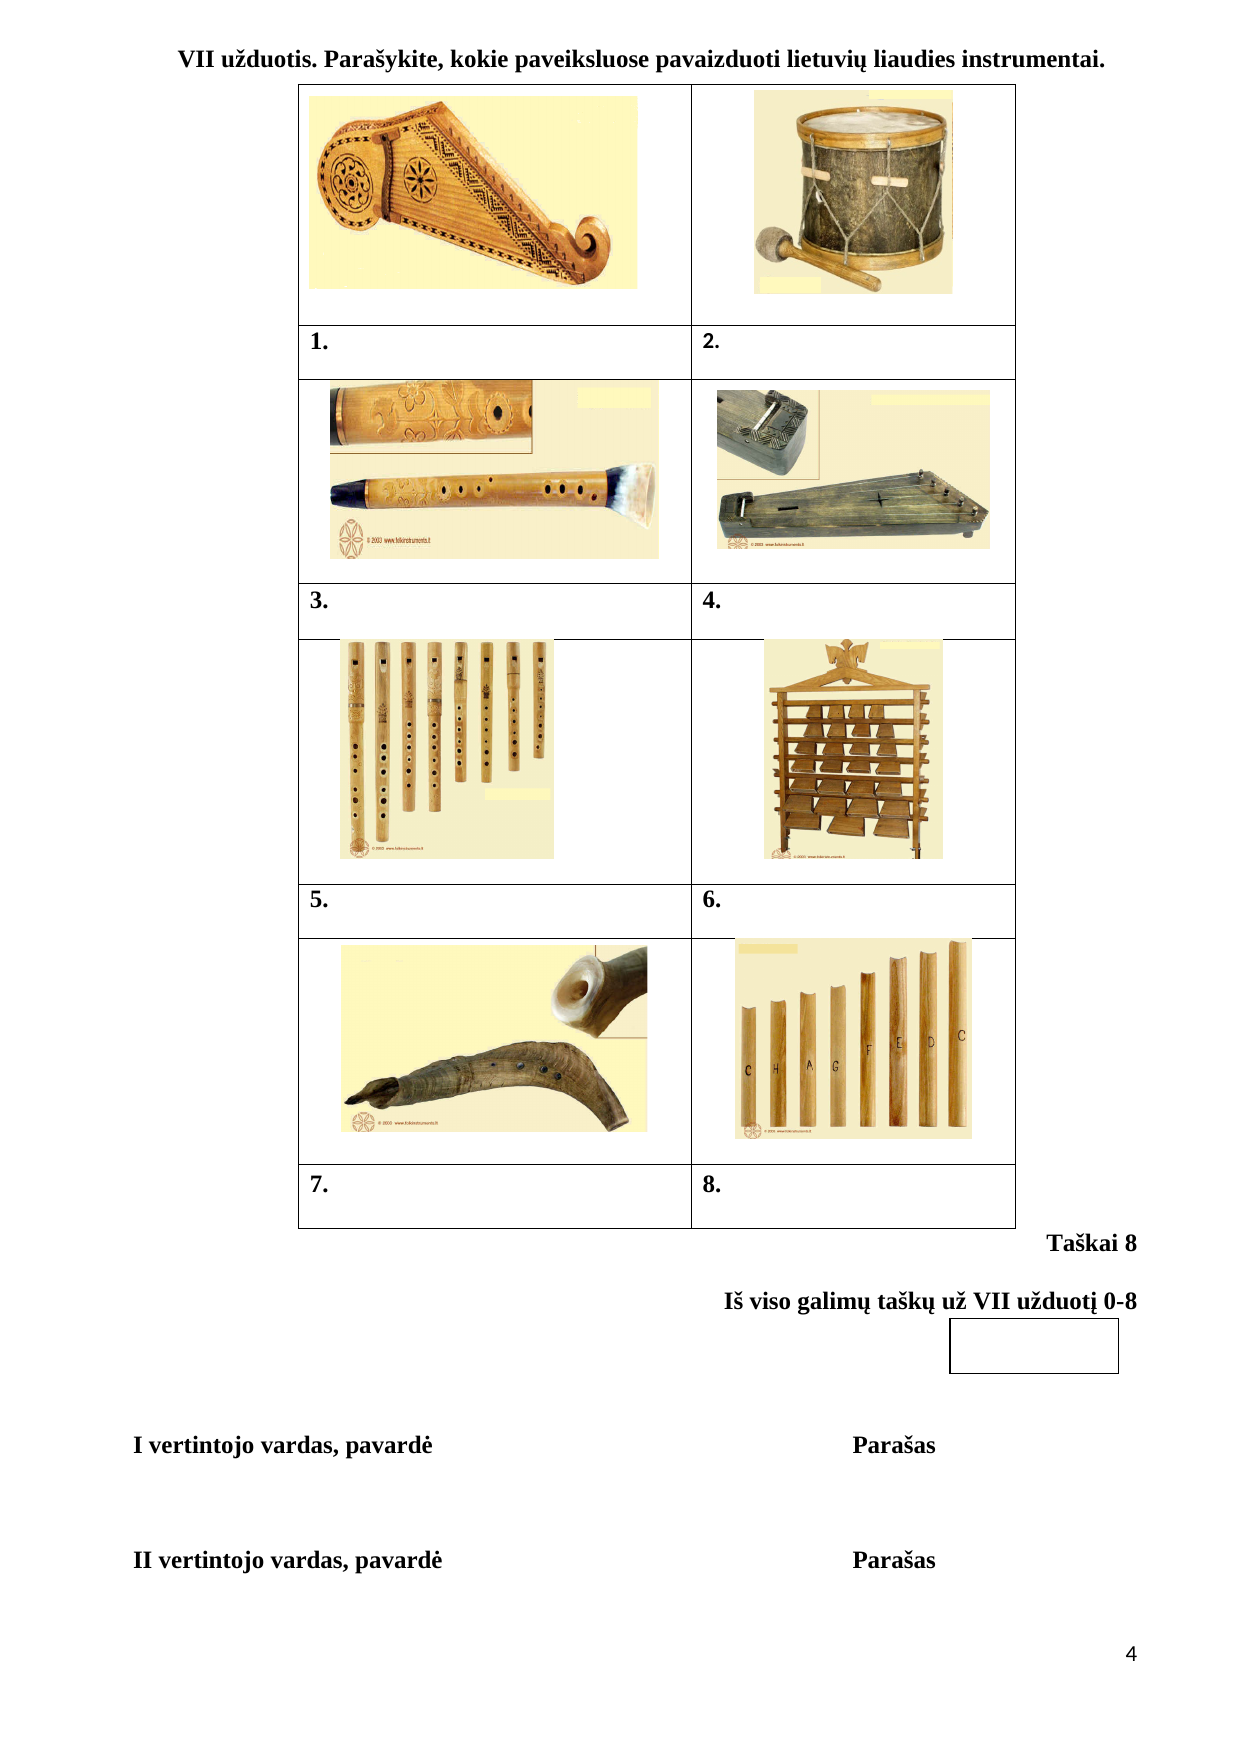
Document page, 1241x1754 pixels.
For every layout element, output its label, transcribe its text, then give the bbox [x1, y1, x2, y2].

table_cell 8. [692, 1165, 1015, 1227]
text Iš viso galimų taškų už VII užduotį 0-8 [177, 1286, 1137, 1315]
table_header [299, 85, 691, 325]
table_cell 7. [299, 1165, 691, 1227]
picture [717, 390, 990, 549]
picture [754, 90, 953, 294]
table_cell [692, 939, 1015, 1164]
table_cell 6. [692, 885, 1015, 938]
table_cell 5. [299, 885, 691, 938]
picture [735, 938, 972, 1139]
table_cell [299, 640, 691, 883]
table_cell [692, 640, 1015, 883]
picture [341, 945, 648, 1132]
table_cell [299, 939, 691, 1164]
table_cell [299, 380, 691, 583]
table_cell [692, 380, 1015, 583]
table_cell 4. [692, 584, 1015, 639]
text VII užduotis. Parašykite, kokie paveiksluose pavaizduoti lietuvių liaudies instrumentai. [177, 44, 1137, 73]
table_cell 3. [299, 584, 691, 639]
picture [340, 639, 554, 859]
table_header [692, 85, 1015, 325]
picture [309, 96, 638, 289]
table_header [951, 1319, 1118, 1373]
text II vertintojo vardas, pavardė Parašas [133, 1545, 1137, 1573]
text I vertintojo vardas, pavardė Parašas [133, 1430, 1137, 1458]
table_cell 2. [692, 326, 1015, 379]
picture [330, 380, 659, 559]
picture [764, 639, 943, 859]
table_cell 1. [299, 326, 691, 379]
text Taškai 8 [177, 1228, 1137, 1257]
